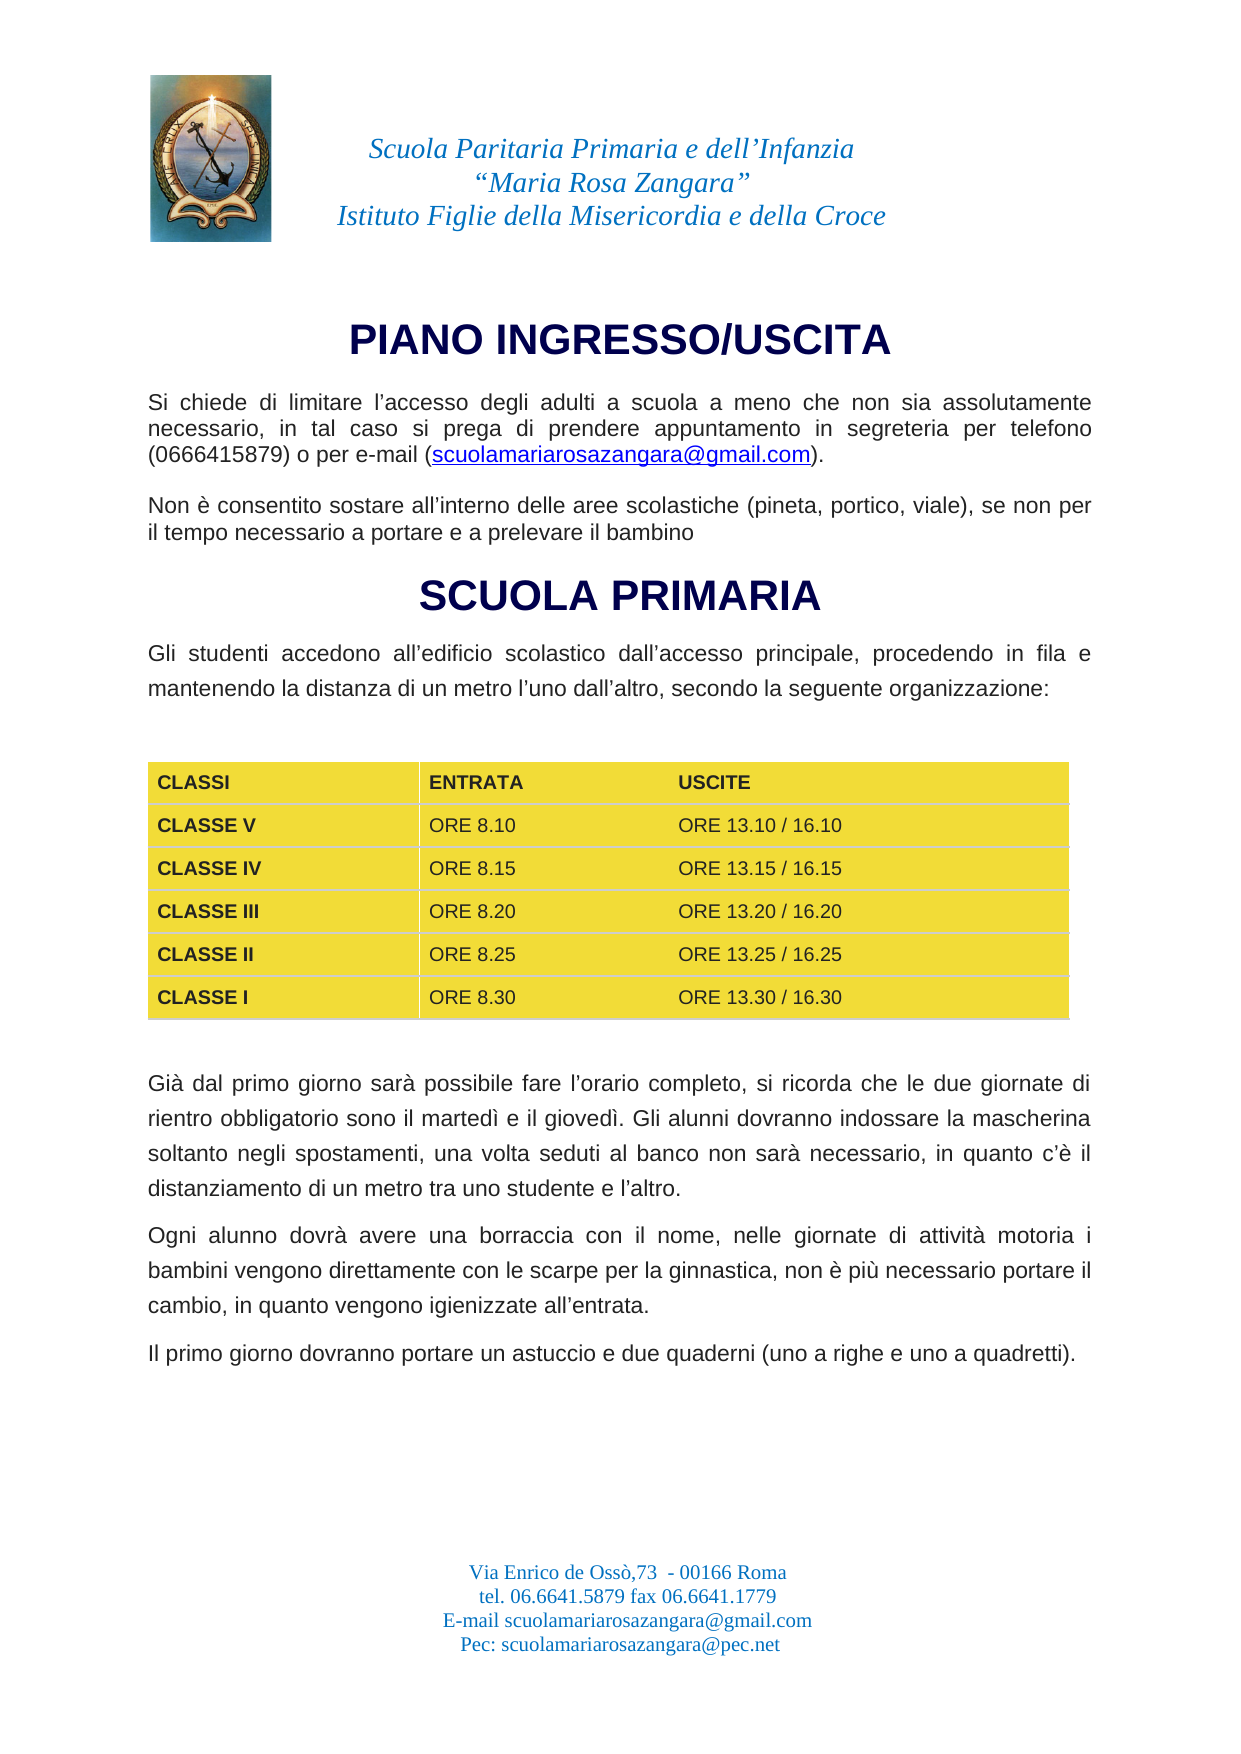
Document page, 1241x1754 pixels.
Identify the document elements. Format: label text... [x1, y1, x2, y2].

text Ogni alunno dovrà avere una borraccia con il nome, nelle giornate di attività motoria i bambini vengono direttamente con le scarpe per la ginnastica, non è più necessario portare il cambio, in quanto vengono igienizzate all’entrata. [148, 1214, 1092, 1319]
table_cell ORE 8.25 [420, 934, 669, 975]
text SCUOLA PRIMARIA [148, 570, 1092, 619]
table_cell CLASSE IV [148, 848, 419, 889]
table_cell CLASSE III [148, 891, 419, 932]
table_cell ORE 8.30 [420, 977, 669, 1018]
table_cell ORE 13.15 / 16.15 [669, 848, 1069, 889]
table_cell ORE 8.15 [420, 848, 669, 889]
table_header CLASSI [148, 762, 419, 803]
table_cell CLASSE I [148, 977, 419, 1018]
table_cell CLASSE II [148, 934, 419, 975]
text Si chiede di limitare l’accesso degli adulti a scuola a meno che non sia assolutamente necessario, in tal caso si prega di prendere appuntamento in segreteria per telefono (0666415879) o per e-mail (scuolamariarosazangara@gmail.com). [148, 388, 1092, 467]
table_cell ORE 13.30 / 16.30 [669, 977, 1069, 1018]
table_cell ORE 8.20 [420, 891, 669, 932]
text Gli studenti accedono all’edificio scolastico dall’accesso principale, procedendo in fila e mantenendo la distanza di un metro l’uno dall’altro, secondo la seguente organizzazione: [148, 632, 1092, 702]
table_cell ORE 13.10 / 16.10 [669, 805, 1069, 846]
table_header ENTRATA [420, 762, 669, 803]
table_cell CLASSE V [148, 805, 419, 846]
text PIANO INGRESSO/USCITA [148, 314, 1092, 363]
table_cell ORE 13.25 / 16.25 [669, 934, 1069, 975]
table_cell ORE 8.10 [420, 805, 669, 846]
picture [150, 75, 272, 242]
text Non è consentito sostare all’interno delle aree scolastiche (pineta, portico, viale), se non per il tempo necessario a portare e a prelevare il bambino [148, 492, 1092, 545]
text Il primo giorno dovranno portare un astuccio e due quaderni (uno a righe e uno a quadretti). [148, 1331, 1092, 1366]
table_header USCITE [669, 762, 1069, 803]
text Già dal primo giorno sarà possibile fare l’orario completo, si ricorda che le due giornate di rientro obbligatorio sono il martedì e il giovedì. Gli alunni dovranno indossare la mascherina soltanto negli spostamenti, una volta seduti al banco non sarà necessario, in quanto c’è il distanziamento di un metro tra uno studente e l’altro. [148, 1061, 1092, 1201]
table_cell ORE 13.20 / 16.20 [669, 891, 1069, 932]
